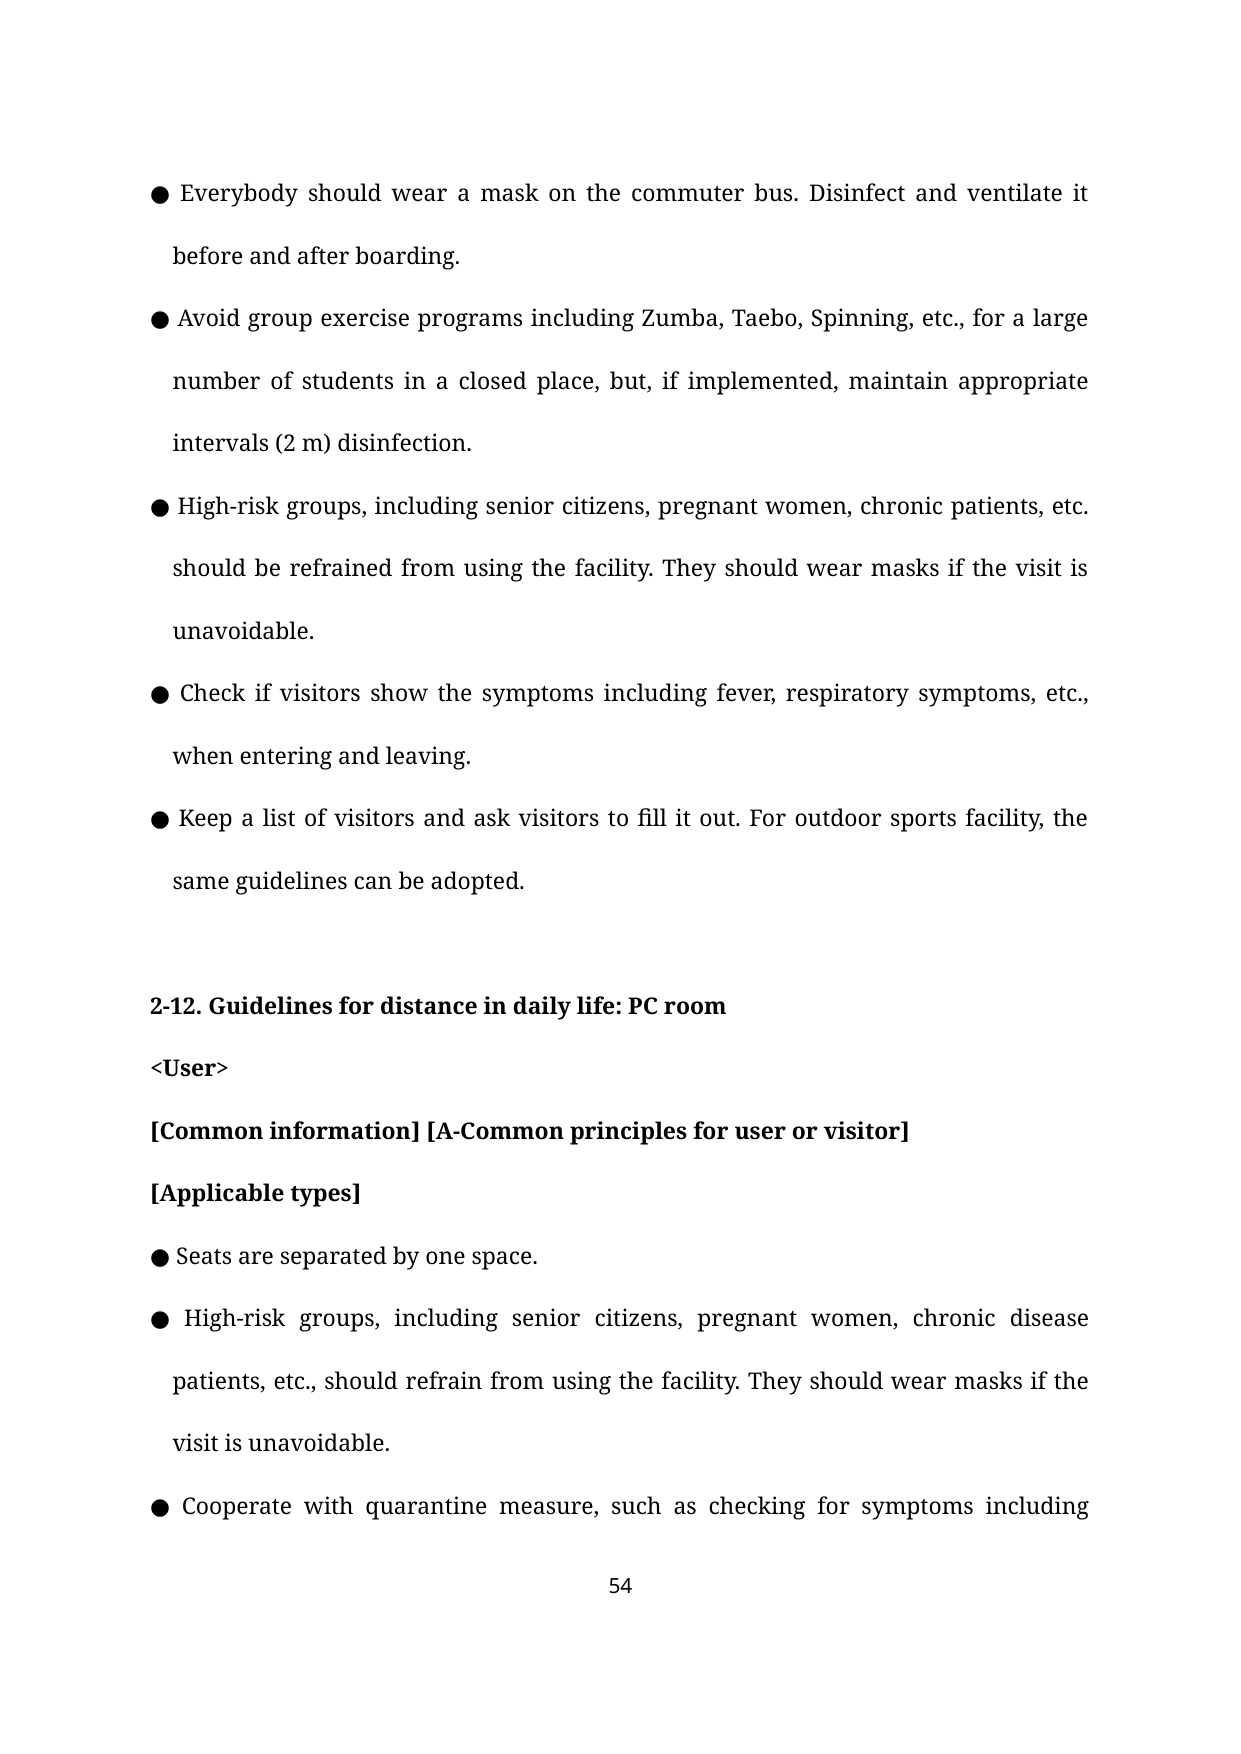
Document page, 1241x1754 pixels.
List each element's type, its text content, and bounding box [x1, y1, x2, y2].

text <User> [150, 1052, 1090, 1083]
text ● High-risk groups, including senior citizens, pregnant women, chronic disease patients, etc., should refrain from using the facility. They should wear masks if the visit is unavoidable. [150, 1302, 1090, 1458]
text [Common information] [A-Common principles for user or visitor] [150, 1115, 1090, 1146]
text ● Check if visitors show the symptoms including fever, respiratory symptoms, etc., when entering and leaving. [150, 677, 1090, 771]
text ● Everybody should wear a mask on the commuter bus. Disinfect and ventilate it before and after boarding. [150, 177, 1090, 271]
text ● Keep a list of visitors and ask visitors to fill it out. For outdoor sports facility, the same guidelines can be adopted. [150, 802, 1090, 896]
text [Applicable types] [150, 1177, 1090, 1208]
text ● Seats are separated by one space. [150, 1240, 1090, 1271]
text 2-12. Guidelines for distance in daily life: PC room [150, 990, 1090, 1021]
text ● High-risk groups, including senior citizens, pregnant women, chronic patients, etc. should be refrained from using the facility. They should wear masks if the visit is unavoidable. [150, 490, 1090, 646]
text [150, 1490, 1090, 1521]
text ● Avoid group exercise programs including Zumba, Taebo, Spinning, etc., for a large number of students in a closed place, but, if implemented, maintain appropriate intervals (2 m) disinfection. [150, 302, 1090, 458]
